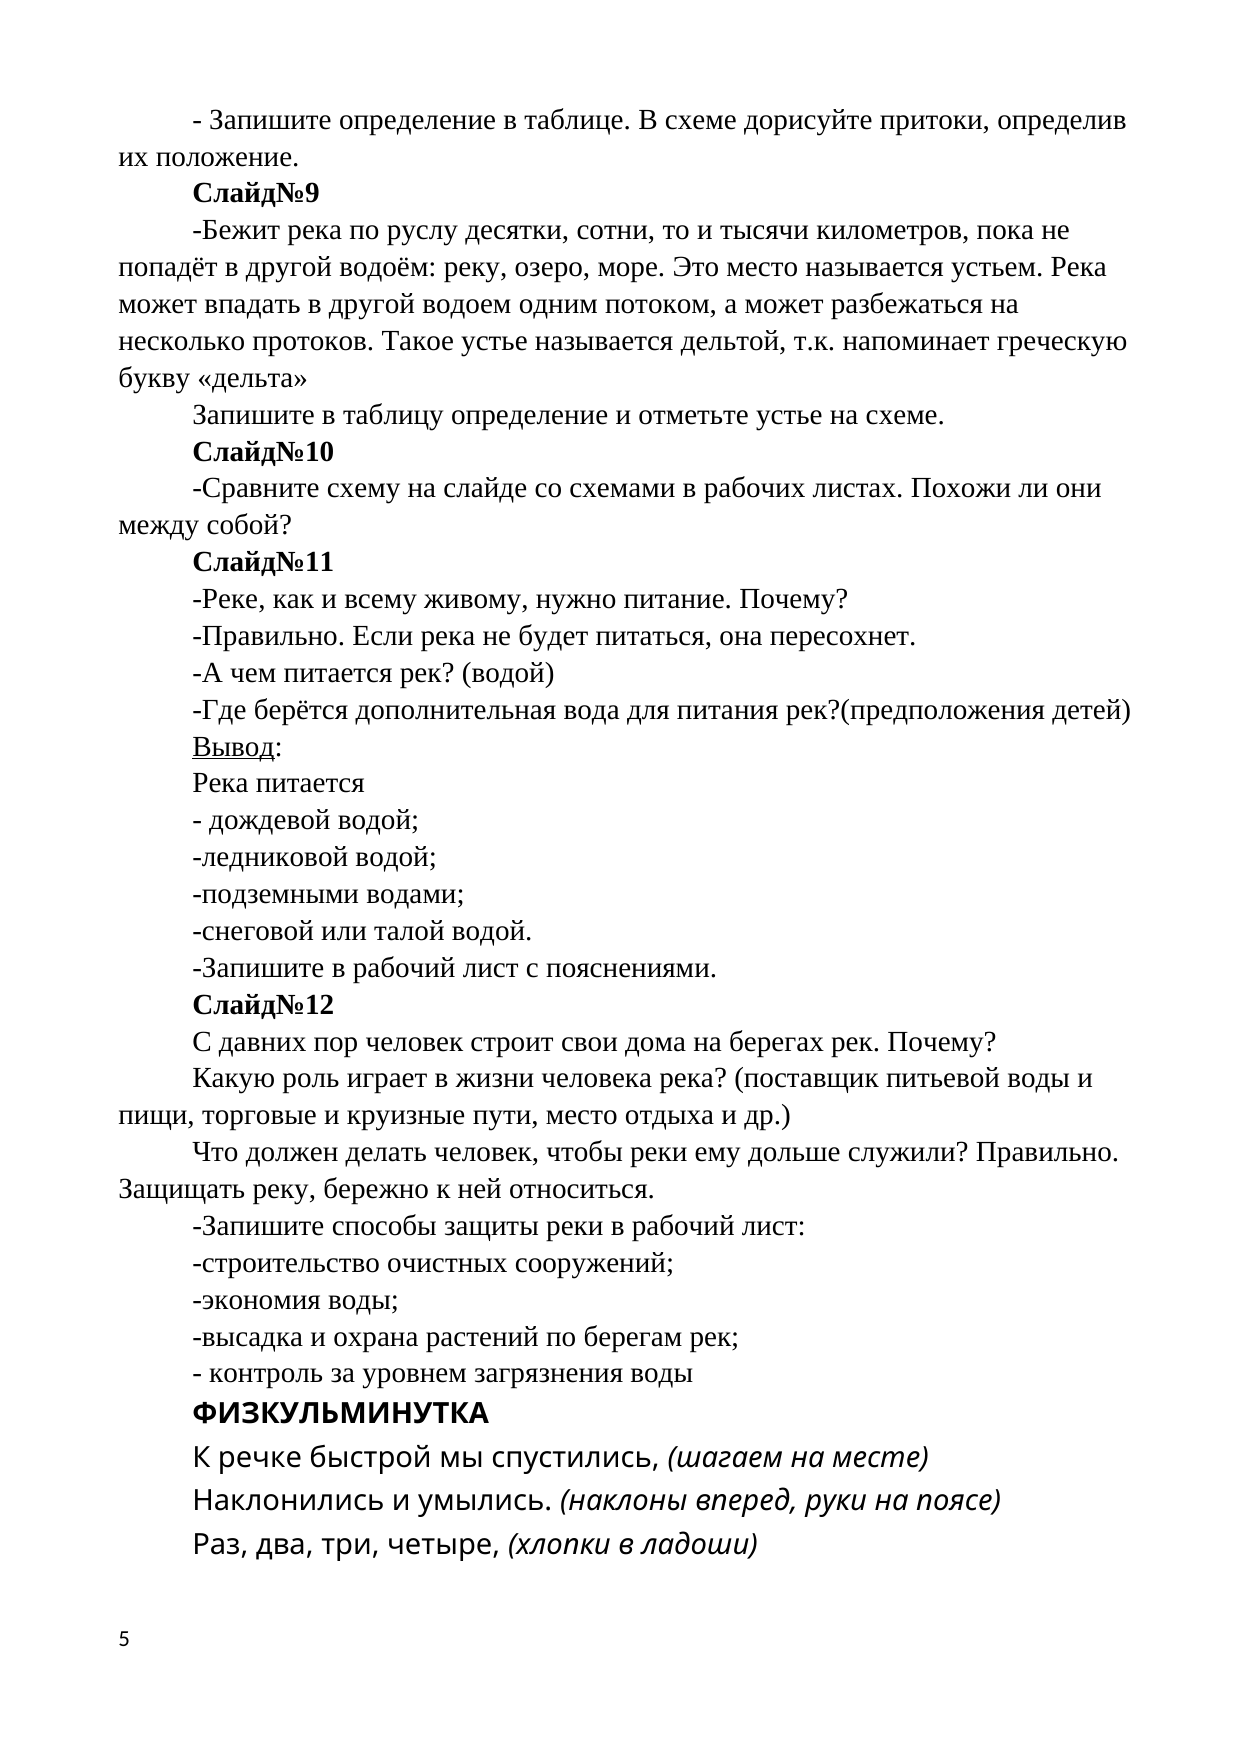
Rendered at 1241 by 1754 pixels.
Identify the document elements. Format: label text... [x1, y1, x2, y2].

text Слайд№11 [118, 544, 1152, 578]
text Слайд№12 [118, 987, 1152, 1020]
text Раз, два, три, четыре, (хлопки в ладоши) [118, 1523, 1092, 1563]
text -строительство очистных сооружений; [118, 1245, 1152, 1278]
text Вывод: [118, 729, 1152, 762]
text -снеговой или талой водой. [118, 913, 1152, 947]
text -Запишите в рабочий лист с пояснениями. [118, 950, 1152, 983]
text Река питается [118, 766, 1152, 799]
text -А чем питается рек? (водой) [118, 655, 1152, 688]
text ФИЗКУЛЬМИНУТКА [118, 1392, 1092, 1432]
text -Реке, как и всему живому, нужно питание. Почему? [118, 581, 1152, 615]
text Какую роль играет в жизни человека река? (поставщик питьевой воды и пищи, торговые и круизные пути, место отдыха и др.) [118, 1061, 1152, 1131]
text - дождевой водой; [118, 802, 1152, 836]
text Что должен делать человек, чтобы реки ему дольше служили? Правильно. Защищать реку, бережно к ней относиться. [118, 1134, 1152, 1205]
text -высадка и охрана растений по берегам рек; [118, 1319, 1152, 1352]
text К речке быстрой мы спустились, (шагаем на месте) [118, 1436, 1092, 1476]
text -Правильно. Если река не будет питаться, она пересохнет. [118, 618, 1152, 652]
text Наклонились и умылись. (наклоны вперед, руки на поясе) [118, 1480, 1092, 1519]
text С давних пор человек строит свои дома на берегах рек. Почему? [118, 1024, 1152, 1057]
text Слайд№10 [118, 434, 1152, 467]
text -Запишите способы защиты реки в рабочий лист: [118, 1208, 1152, 1242]
text -подземными водами; [118, 876, 1152, 910]
text Запишите в таблицу определение и отметьте устье на схеме. [118, 397, 1152, 430]
text -Сравните схему на слайде со схемами в рабочих листах. Похожи ли они между собой? [118, 471, 1152, 541]
text -Где берётся дополнительная вода для питания рек?(предположения детей) [118, 692, 1152, 725]
text Слайд№9 [118, 176, 1152, 209]
text -ледниковой водой; [118, 839, 1152, 873]
text -экономия воды; [118, 1282, 1152, 1315]
text - контроль за уровнем загрязнения воды [118, 1356, 1152, 1389]
text -Бежит река по руслу десятки, сотни, то и тысячи километров, пока не попадёт в другой водоём: реку, озеро, море. Это место называется устьем. Река может впадать в другой водоем одним потоком, а может разбежаться на несколько протоков. Такое устье называется дельтой, т.к. напоминает греческую букву «дельта» [118, 212, 1152, 393]
text - Запишите определение в таблице. В схеме дорисуйте притоки, определив их положение. [118, 102, 1152, 172]
